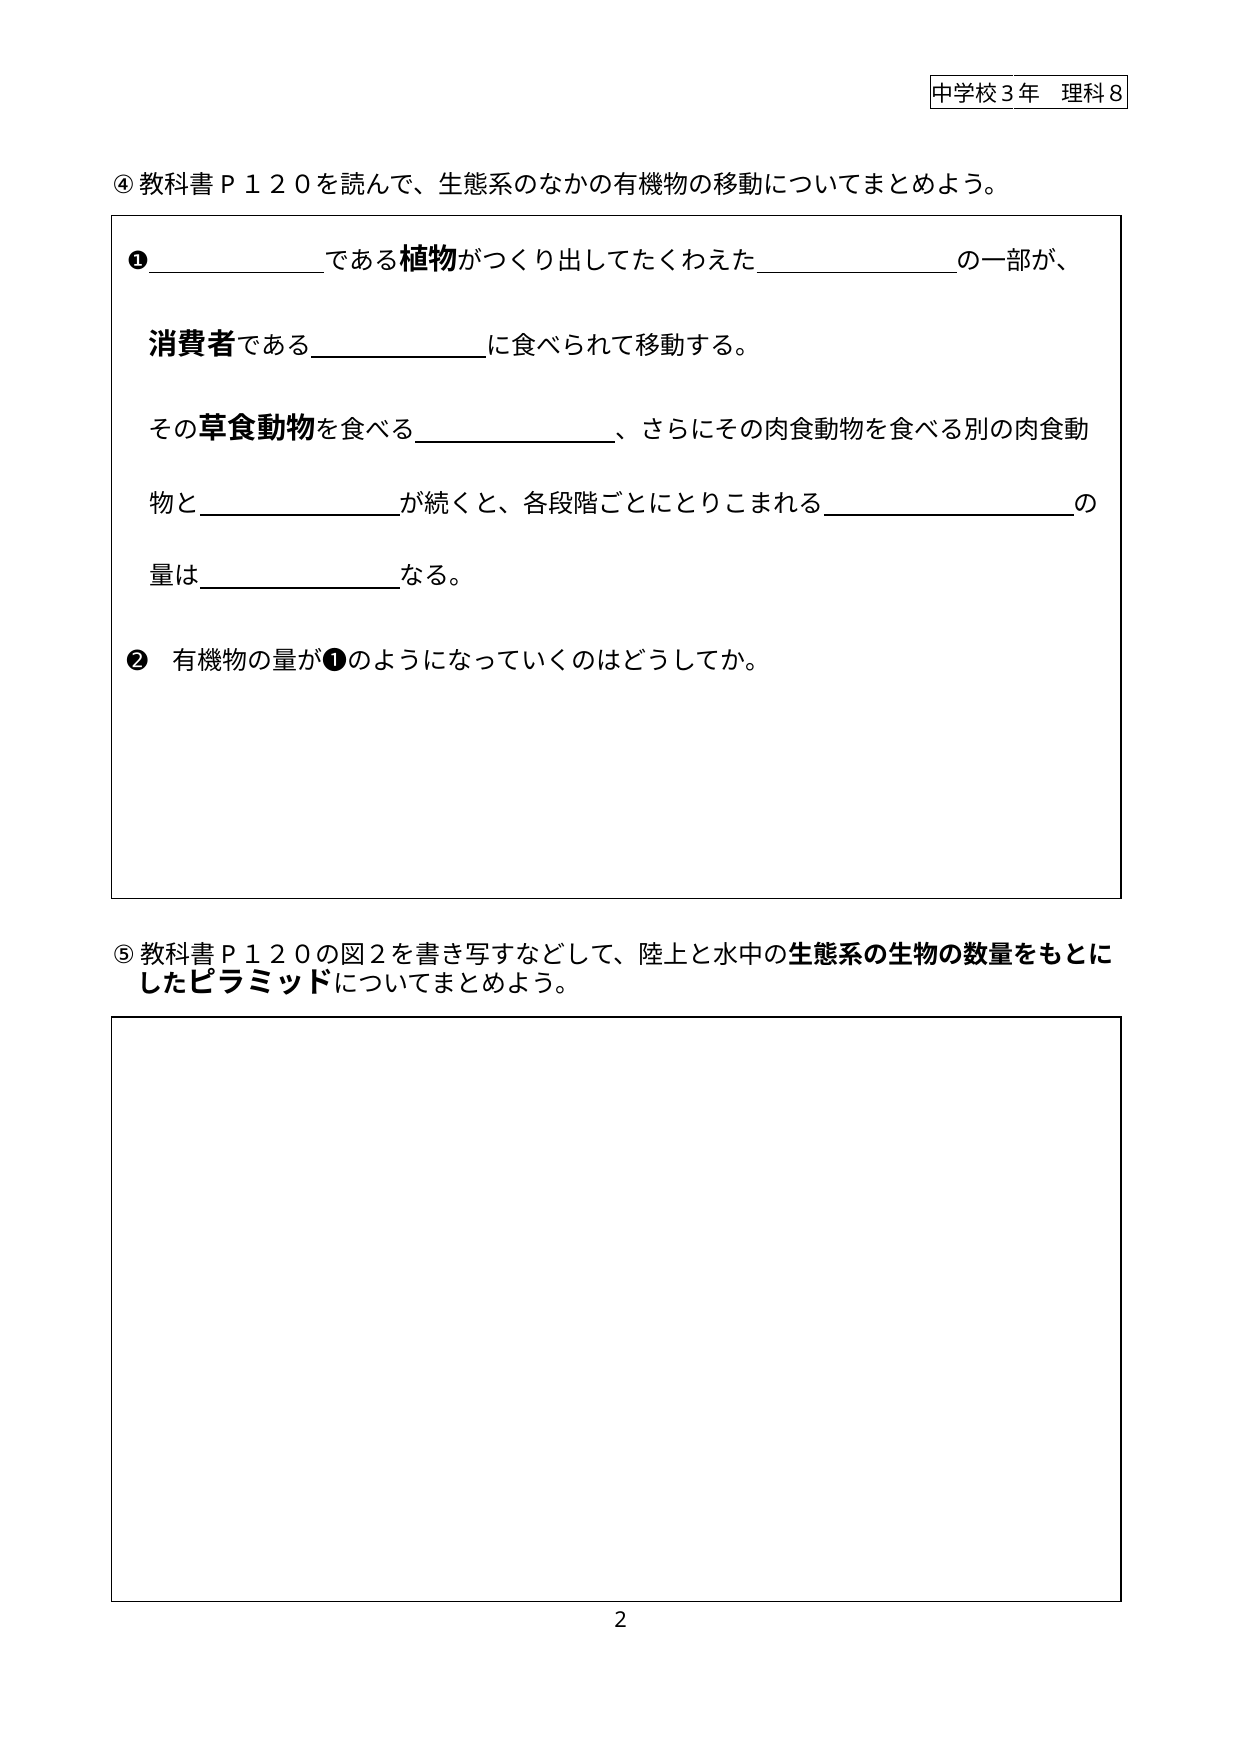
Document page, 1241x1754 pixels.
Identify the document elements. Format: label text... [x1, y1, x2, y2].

text ⑤教科書 P１２０の図２を書き写すなどして、陸上と水中の生態系の生物の数量をもとにしたピラミッドについてまとめよう。 [112, 940, 1128, 998]
text ④教科書 P１２０を読んで、生態系のなかの有機物の移動についてまとめよう。 [112, 171, 1128, 200]
